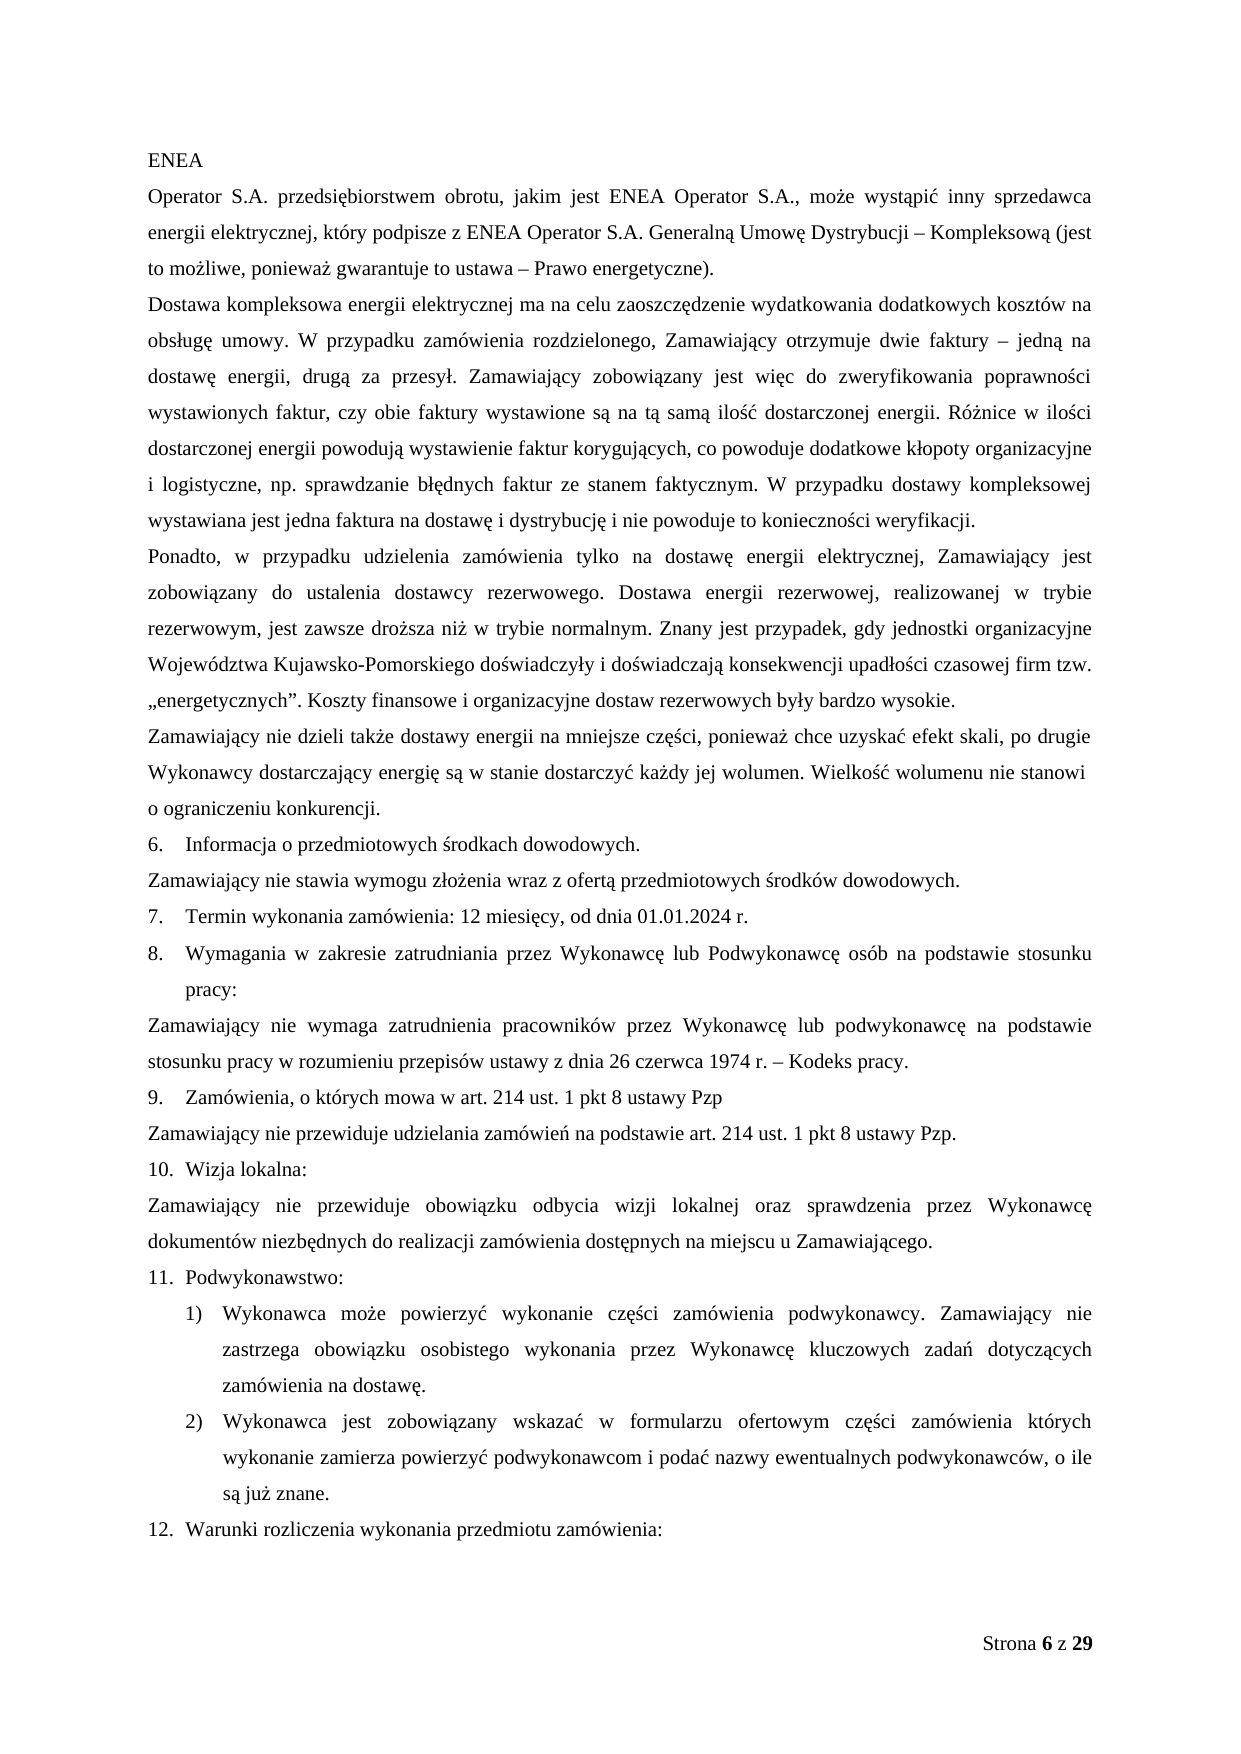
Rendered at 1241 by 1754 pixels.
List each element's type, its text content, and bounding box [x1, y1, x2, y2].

list Warunki rozliczenia wykonania przedmiotu zamówienia: [148, 1517, 1093, 1541]
text Zamawiający nie przewiduje obowiązku odbycia wizji lokalnej oraz sprawdzenia przez Wykonawcę dokumentów niezbędnych do realizacji zamówienia dostępnych na miejscu u Zamawiającego. [148, 1193, 1093, 1253]
list Termin wykonania zamówienia: 12 miesięcy, od dnia 01.01.2024 r. [148, 904, 1093, 928]
list Wizja lokalna: [148, 1157, 1093, 1181]
text Zamawiający nie dzieli także dostawy energii na mniejsze części, ponieważ chce uzyskać efekt skali, po drugie Wykonawcy dostarczający energię są w stanie dostarczyć każdy jej wolumen. Wielkość wolumenu nie stanowi o ograniczeniu konkurencji. [148, 724, 1093, 820]
list Wykonawca może powierzyć wykonanie części zamówienia podwykonawcy. Zamawiający nie zastrzega obowiązku osobistego wykonania przez Wykonawcę kluczowych zadań dotyczących zamówienia na dostawę. [185, 1301, 1093, 1397]
text Zamawiający nie przewiduje udzielania zamówień na podstawie art. 214 ust. 1 pkt 8 ustawy Pzp. [148, 1121, 1093, 1145]
list Zamówienia, o których mowa w art. 214 ust. 1 pkt 8 ustawy Pzp [148, 1085, 1093, 1109]
text Zamawiający nie wymaga zatrudnienia pracowników przez Wykonawcę lub podwykonawcę na podstawie stosunku pracy w rozumieniu przepisów ustawy z dnia 26 czerwca 1974 r. – Kodeks pracy. [148, 1013, 1093, 1073]
text Zamawiający nie stawia wymogu złożenia wraz z ofertą przedmiotowych środków dowodowych. [148, 868, 1093, 892]
text Ponadto, w przypadku udzielenia zamówienia tylko na dostawę energii elektrycznej, Zamawiający jest zobowiązany do ustalenia dostawcy rezerwowego. Dostawa energii rezerwowej, realizowanej w trybie rezerwowym, jest zawsze droższa niż w trybie normalnym. Znany jest przypadek, gdy jednostki organizacyjne Województwa Kujawsko-Pomorskiego doświadczyły i doświadczają konsekwencji upadłości czasowej firm tzw. „energetycznych”. Koszty finansowe i organizacyjne dostaw rezerwowych były bardzo wysokie. [148, 544, 1093, 712]
list Wymagania w zakresie zatrudniania przez Wykonawcę lub Podwykonawcę osób na podstawie stosunku pracy: [148, 941, 1093, 1001]
text Dostawa kompleksowa energii elektrycznej ma na celu zaoszczędzenie wydatkowania dodatkowych kosztów na obsługę umowy. W przypadku zamówienia rozdzielonego, Zamawiający otrzymuje dwie faktury – jedną na dostawę energii, drugą za przesył. Zamawiający zobowiązany jest więc do zweryfikowania poprawności wystawionych faktur, czy obie faktury wystawione są na tą samą ilość dostarczonej energii. Różnice w ilości dostarczonej energii powodują wystawienie faktur korygujących, co powoduje dodatkowe kłopoty organizacyjne i logistyczne, np. sprawdzanie błędnych faktur ze stanem faktycznym. W przypadku dostawy kompleksowej wystawiana jest jedna faktura na dostawę i dystrybucję i nie powoduje to konieczności weryfikacji. [148, 292, 1093, 532]
list Wykonawca jest zobowiązany wskazać w formularzu ofertowym części zamówienia których wykonanie zamierza powierzyć podwykonawcom i podać nazwy ewentualnych podwykonawców, o ile są już znane. [185, 1409, 1093, 1505]
list Podwykonawstwo: [148, 1265, 1093, 1289]
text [148, 148, 1093, 280]
list Informacja o przedmiotowych środkach dowodowych. [148, 832, 1093, 856]
